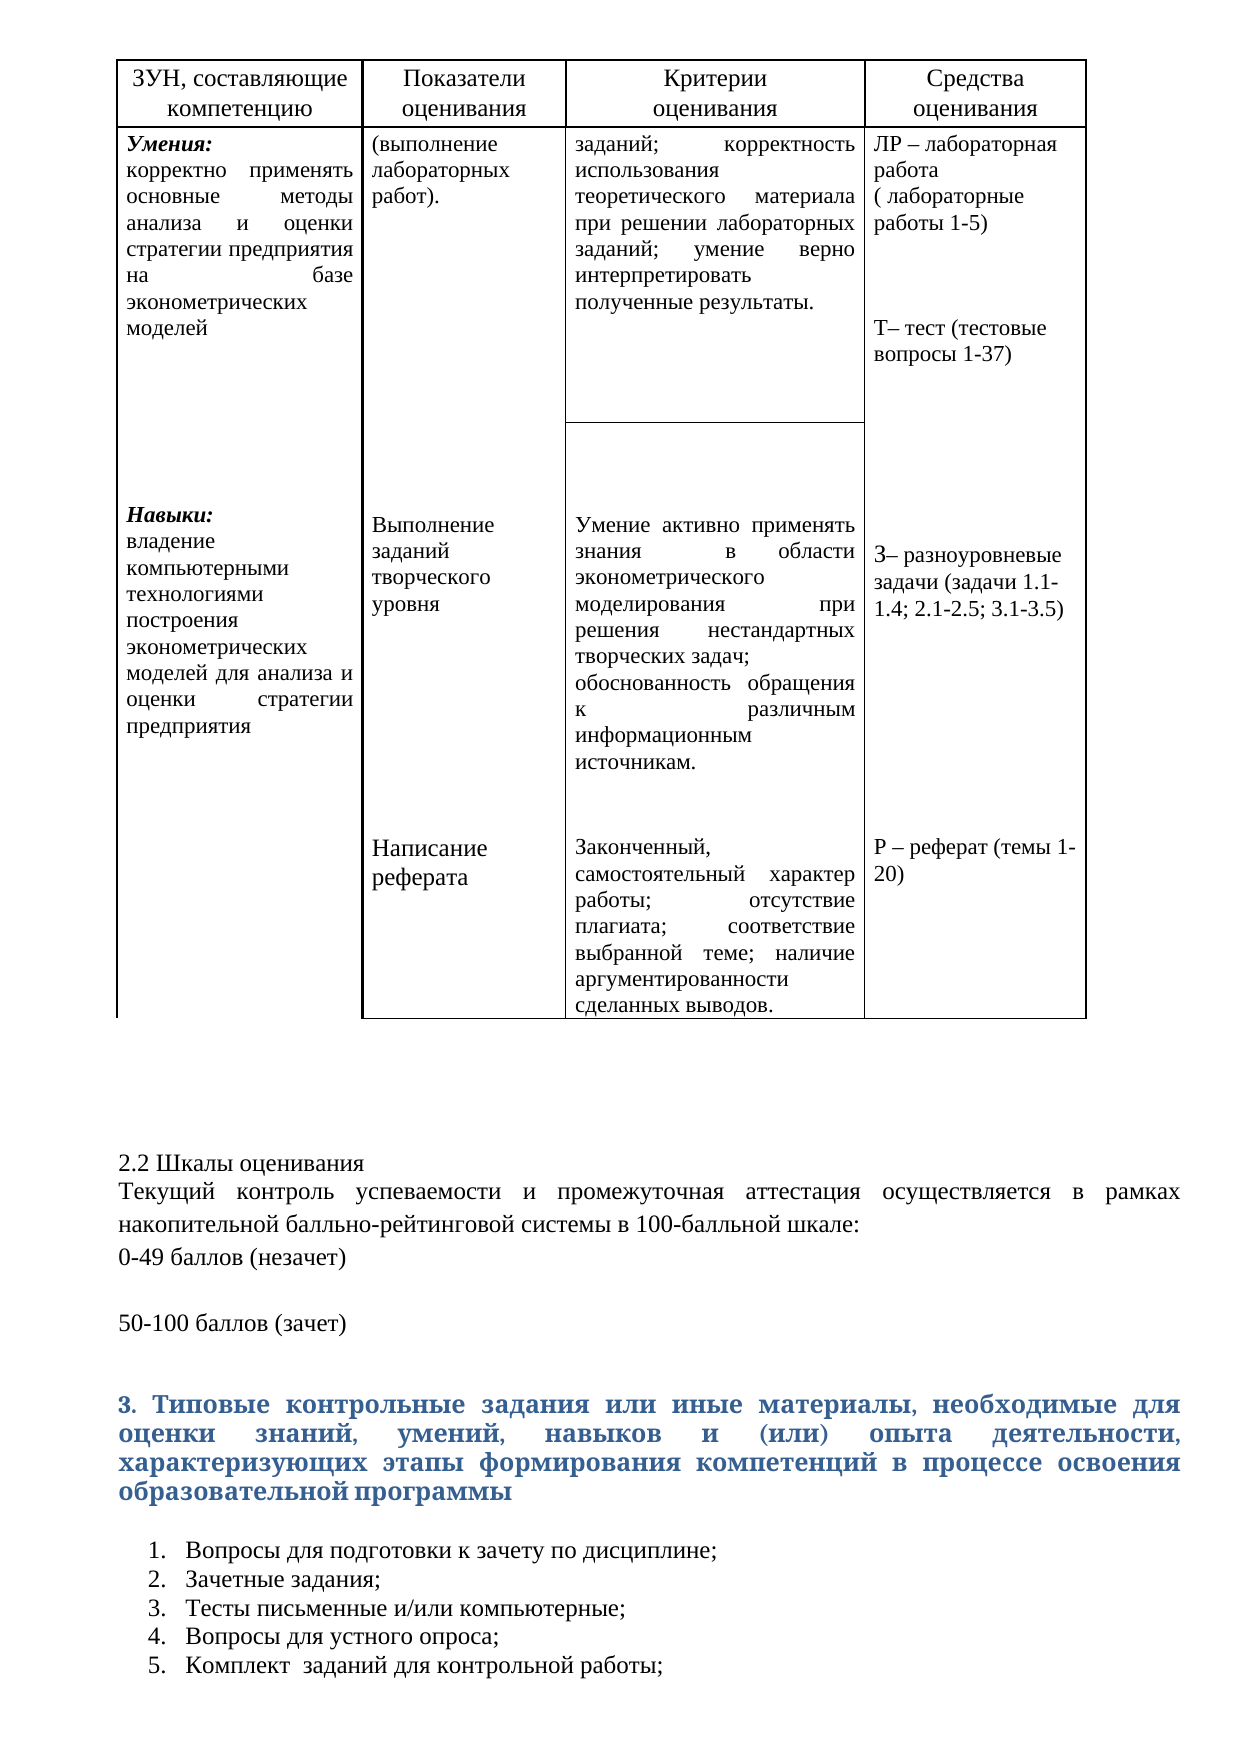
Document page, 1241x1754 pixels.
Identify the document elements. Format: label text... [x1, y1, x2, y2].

table_cell Выполнение заданий творческого уровня [364, 422, 565, 774]
text 3. Типовые контрольные задания или иные материалы, необходимые для оценки знаний, умений, навыков и (или) опыта деятельности, характеризующих этапы формирования компетенций в процессе освоения образовательной программы [118, 1391, 1181, 1506]
table_header Показатели оценивания [364, 61, 565, 126]
table_cell Р – реферат (темы 1-20) [865, 774, 1085, 1018]
list Комплект заданий для контрольной работы; [148, 1650, 1181, 1679]
text 0-49 баллов (незачет) [118, 1242, 1181, 1271]
text 2.2 Шкалы оценивания [118, 1148, 1181, 1176]
table_header ЗУН, составляющие компетенцию [118, 61, 361, 126]
text 50-100 баллов (зачет) [118, 1308, 1181, 1337]
table_cell Умение активно применять знания в области эконометрического моделирования при решения нестандартных творческих задач; обоснованность обращения к различным информационным источникам. [566, 423, 864, 774]
list Зачетные задания; [148, 1564, 1181, 1593]
table_cell Написание реферата [364, 774, 565, 1018]
list Вопросы для подготовки к зачету по дисциплине; [148, 1535, 1181, 1564]
table_header Критерии оценивания [567, 61, 864, 126]
list Тесты письменные и/или компьютерные; [148, 1593, 1181, 1621]
table_cell Законченный, самостоятельный характер работы; отсутствие плагиата; соответствие выбранной теме; наличие аргументированности сделанных выводов. [566, 774, 864, 1018]
text Текущий контроль успеваемости и промежуточная аттестация осуществляется в рамках накопительной балльно-рейтинговой системы в 100-балльной шкале: [118, 1176, 1181, 1238]
table_cell З– разноуровневые задачи (задачи 1.1-1.4; 2.1-2.5; 3.1-3.5) [865, 422, 1085, 774]
table_header Средства оценивания [866, 61, 1085, 126]
list Вопросы для устного опроса; [148, 1621, 1181, 1650]
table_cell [566, 128, 864, 422]
